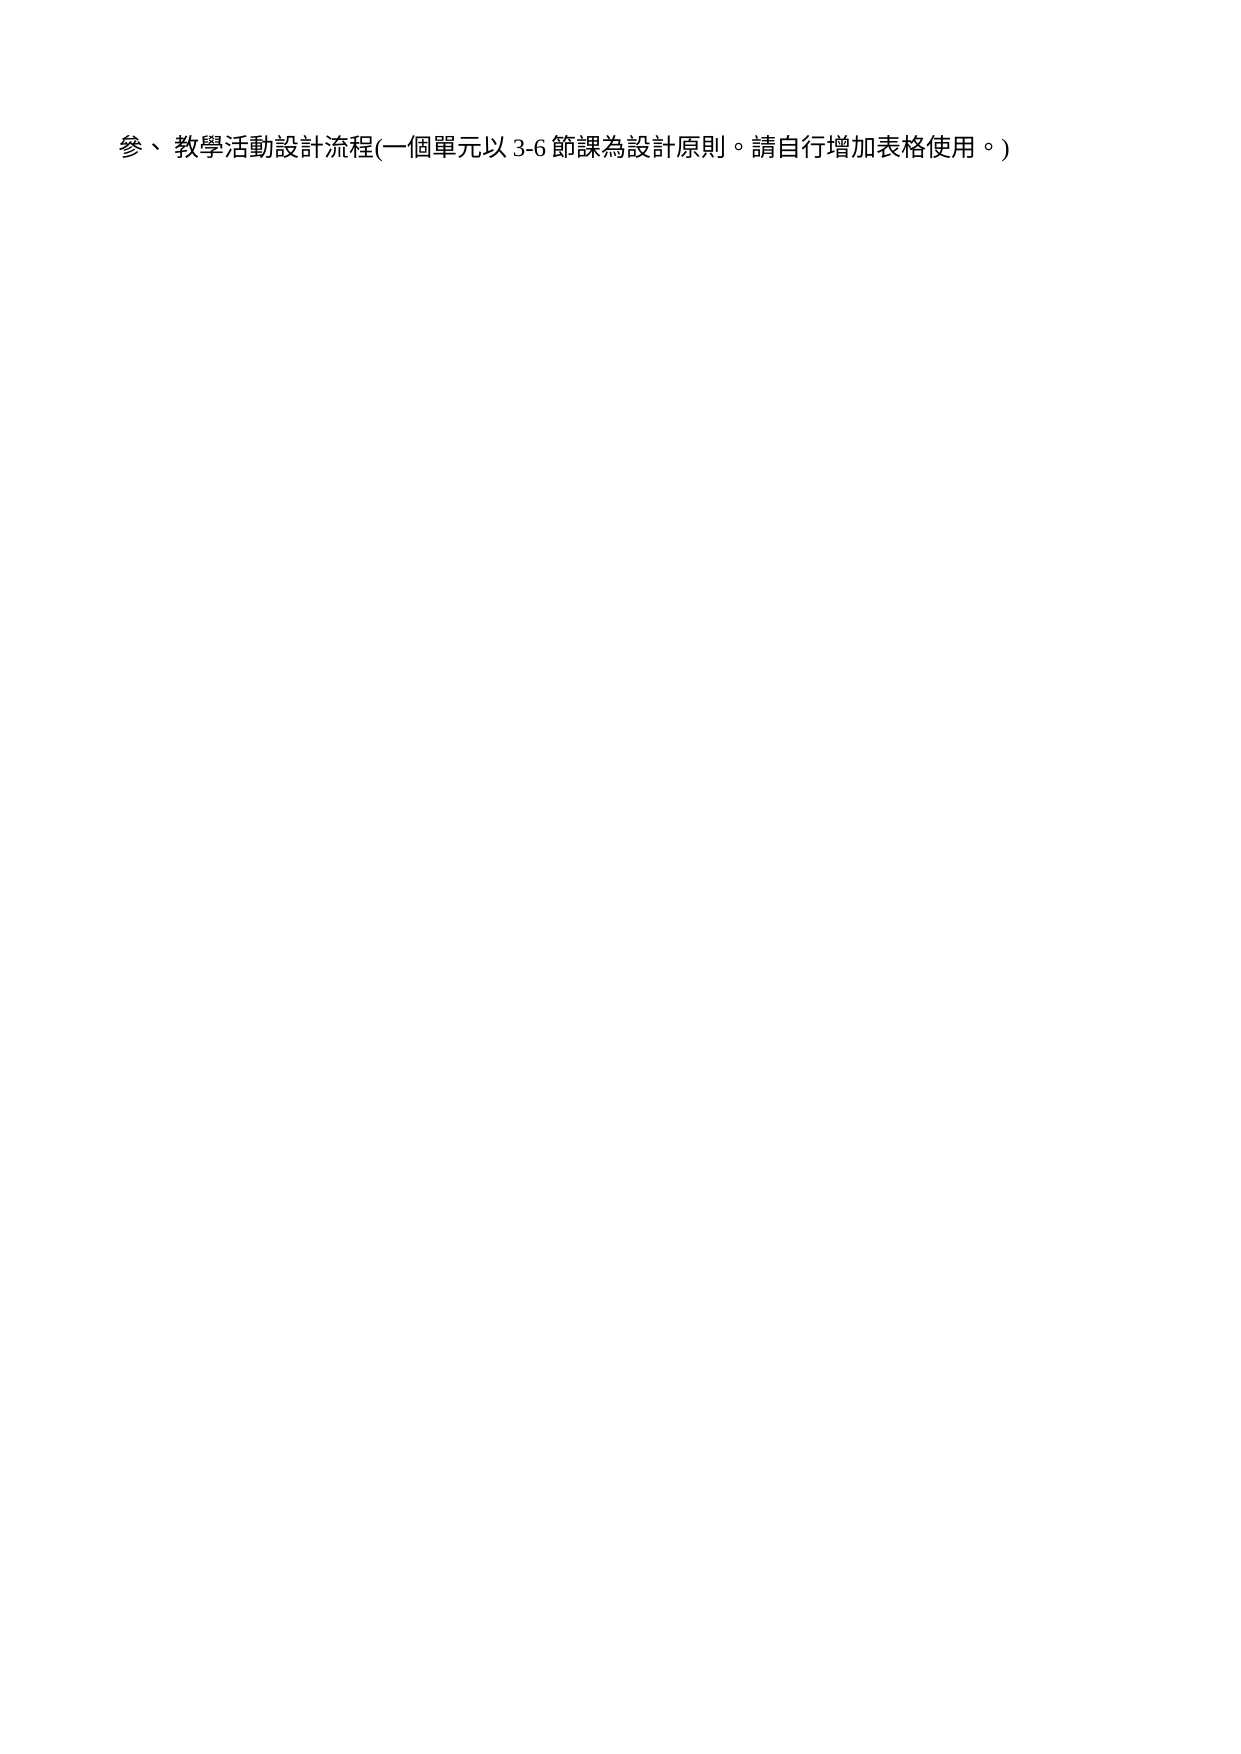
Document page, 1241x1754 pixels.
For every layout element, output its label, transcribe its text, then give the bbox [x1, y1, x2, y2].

list 教學活動設計流程(一個單元以3-6節課為設計原則。請自行增加表格使用。) [118, 127, 1122, 164]
